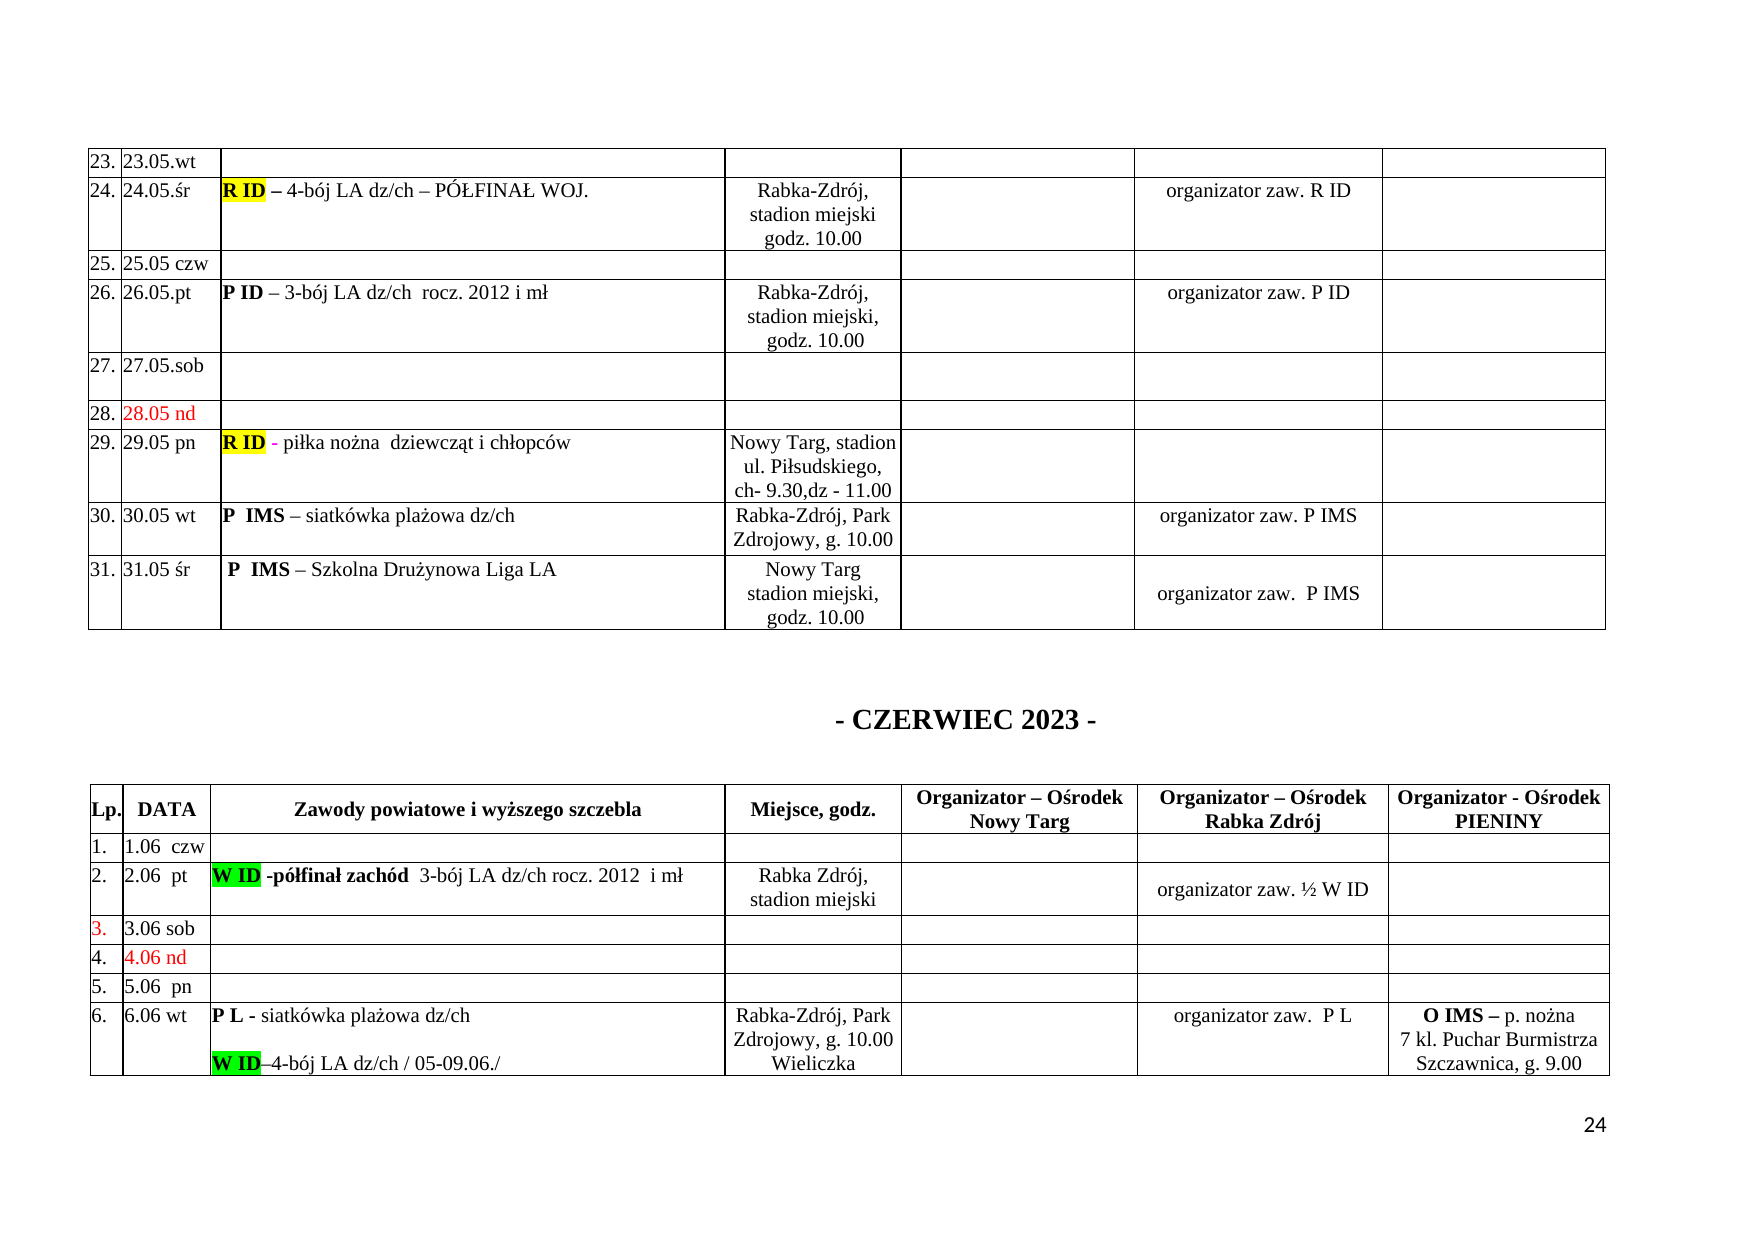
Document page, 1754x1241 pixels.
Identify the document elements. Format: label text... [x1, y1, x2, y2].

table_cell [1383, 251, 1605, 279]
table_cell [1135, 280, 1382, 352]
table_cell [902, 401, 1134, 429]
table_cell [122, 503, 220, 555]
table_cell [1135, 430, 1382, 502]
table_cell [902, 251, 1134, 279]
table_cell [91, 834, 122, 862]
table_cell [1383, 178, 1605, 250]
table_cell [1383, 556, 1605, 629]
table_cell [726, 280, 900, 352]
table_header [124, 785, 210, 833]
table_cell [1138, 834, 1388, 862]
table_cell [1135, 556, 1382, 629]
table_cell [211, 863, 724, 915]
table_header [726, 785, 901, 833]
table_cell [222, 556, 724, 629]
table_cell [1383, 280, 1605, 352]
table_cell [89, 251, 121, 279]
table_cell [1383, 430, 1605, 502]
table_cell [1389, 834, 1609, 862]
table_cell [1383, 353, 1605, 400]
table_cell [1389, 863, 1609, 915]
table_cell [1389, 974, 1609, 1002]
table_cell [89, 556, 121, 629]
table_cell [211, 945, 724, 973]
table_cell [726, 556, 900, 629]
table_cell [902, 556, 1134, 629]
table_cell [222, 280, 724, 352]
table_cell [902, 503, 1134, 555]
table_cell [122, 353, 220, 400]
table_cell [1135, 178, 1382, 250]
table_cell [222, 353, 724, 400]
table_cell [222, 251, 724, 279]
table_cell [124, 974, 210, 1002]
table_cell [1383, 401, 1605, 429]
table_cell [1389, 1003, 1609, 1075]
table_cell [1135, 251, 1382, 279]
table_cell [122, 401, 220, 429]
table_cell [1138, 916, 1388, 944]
text - CZERWIEC 2023 - [148, 702, 1754, 735]
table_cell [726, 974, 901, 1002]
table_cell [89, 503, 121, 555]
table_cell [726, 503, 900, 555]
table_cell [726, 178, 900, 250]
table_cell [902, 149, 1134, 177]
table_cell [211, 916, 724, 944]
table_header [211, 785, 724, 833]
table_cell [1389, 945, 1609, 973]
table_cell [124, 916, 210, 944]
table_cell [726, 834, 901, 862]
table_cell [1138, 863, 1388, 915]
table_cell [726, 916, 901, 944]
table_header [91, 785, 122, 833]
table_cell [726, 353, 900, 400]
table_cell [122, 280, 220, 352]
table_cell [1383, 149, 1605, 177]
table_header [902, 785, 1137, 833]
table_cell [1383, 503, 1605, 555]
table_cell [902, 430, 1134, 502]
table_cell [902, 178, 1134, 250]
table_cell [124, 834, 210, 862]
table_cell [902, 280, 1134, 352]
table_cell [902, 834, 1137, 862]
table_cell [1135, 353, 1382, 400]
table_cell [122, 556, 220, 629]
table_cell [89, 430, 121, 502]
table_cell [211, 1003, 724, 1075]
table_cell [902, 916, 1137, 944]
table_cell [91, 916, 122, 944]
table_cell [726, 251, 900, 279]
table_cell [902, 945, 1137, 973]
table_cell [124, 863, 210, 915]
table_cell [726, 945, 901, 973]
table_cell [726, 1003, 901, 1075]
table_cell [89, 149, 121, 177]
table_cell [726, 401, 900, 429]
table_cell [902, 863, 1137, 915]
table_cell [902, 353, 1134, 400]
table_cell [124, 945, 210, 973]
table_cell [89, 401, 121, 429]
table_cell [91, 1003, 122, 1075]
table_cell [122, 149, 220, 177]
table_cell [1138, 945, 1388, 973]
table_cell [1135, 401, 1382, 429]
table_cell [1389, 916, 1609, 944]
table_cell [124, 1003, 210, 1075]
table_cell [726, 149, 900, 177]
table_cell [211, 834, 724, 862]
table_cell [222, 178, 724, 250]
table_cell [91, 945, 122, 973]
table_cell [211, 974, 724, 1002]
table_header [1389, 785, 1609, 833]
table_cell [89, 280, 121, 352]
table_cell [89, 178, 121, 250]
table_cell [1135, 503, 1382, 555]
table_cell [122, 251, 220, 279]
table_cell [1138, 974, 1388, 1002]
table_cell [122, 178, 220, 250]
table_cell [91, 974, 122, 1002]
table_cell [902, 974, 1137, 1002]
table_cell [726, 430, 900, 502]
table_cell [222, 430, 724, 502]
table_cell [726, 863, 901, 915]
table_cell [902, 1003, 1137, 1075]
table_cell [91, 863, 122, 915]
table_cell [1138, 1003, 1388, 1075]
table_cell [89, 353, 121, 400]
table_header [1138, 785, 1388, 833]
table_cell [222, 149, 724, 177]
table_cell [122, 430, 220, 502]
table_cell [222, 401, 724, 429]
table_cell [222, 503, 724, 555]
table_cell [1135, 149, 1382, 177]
